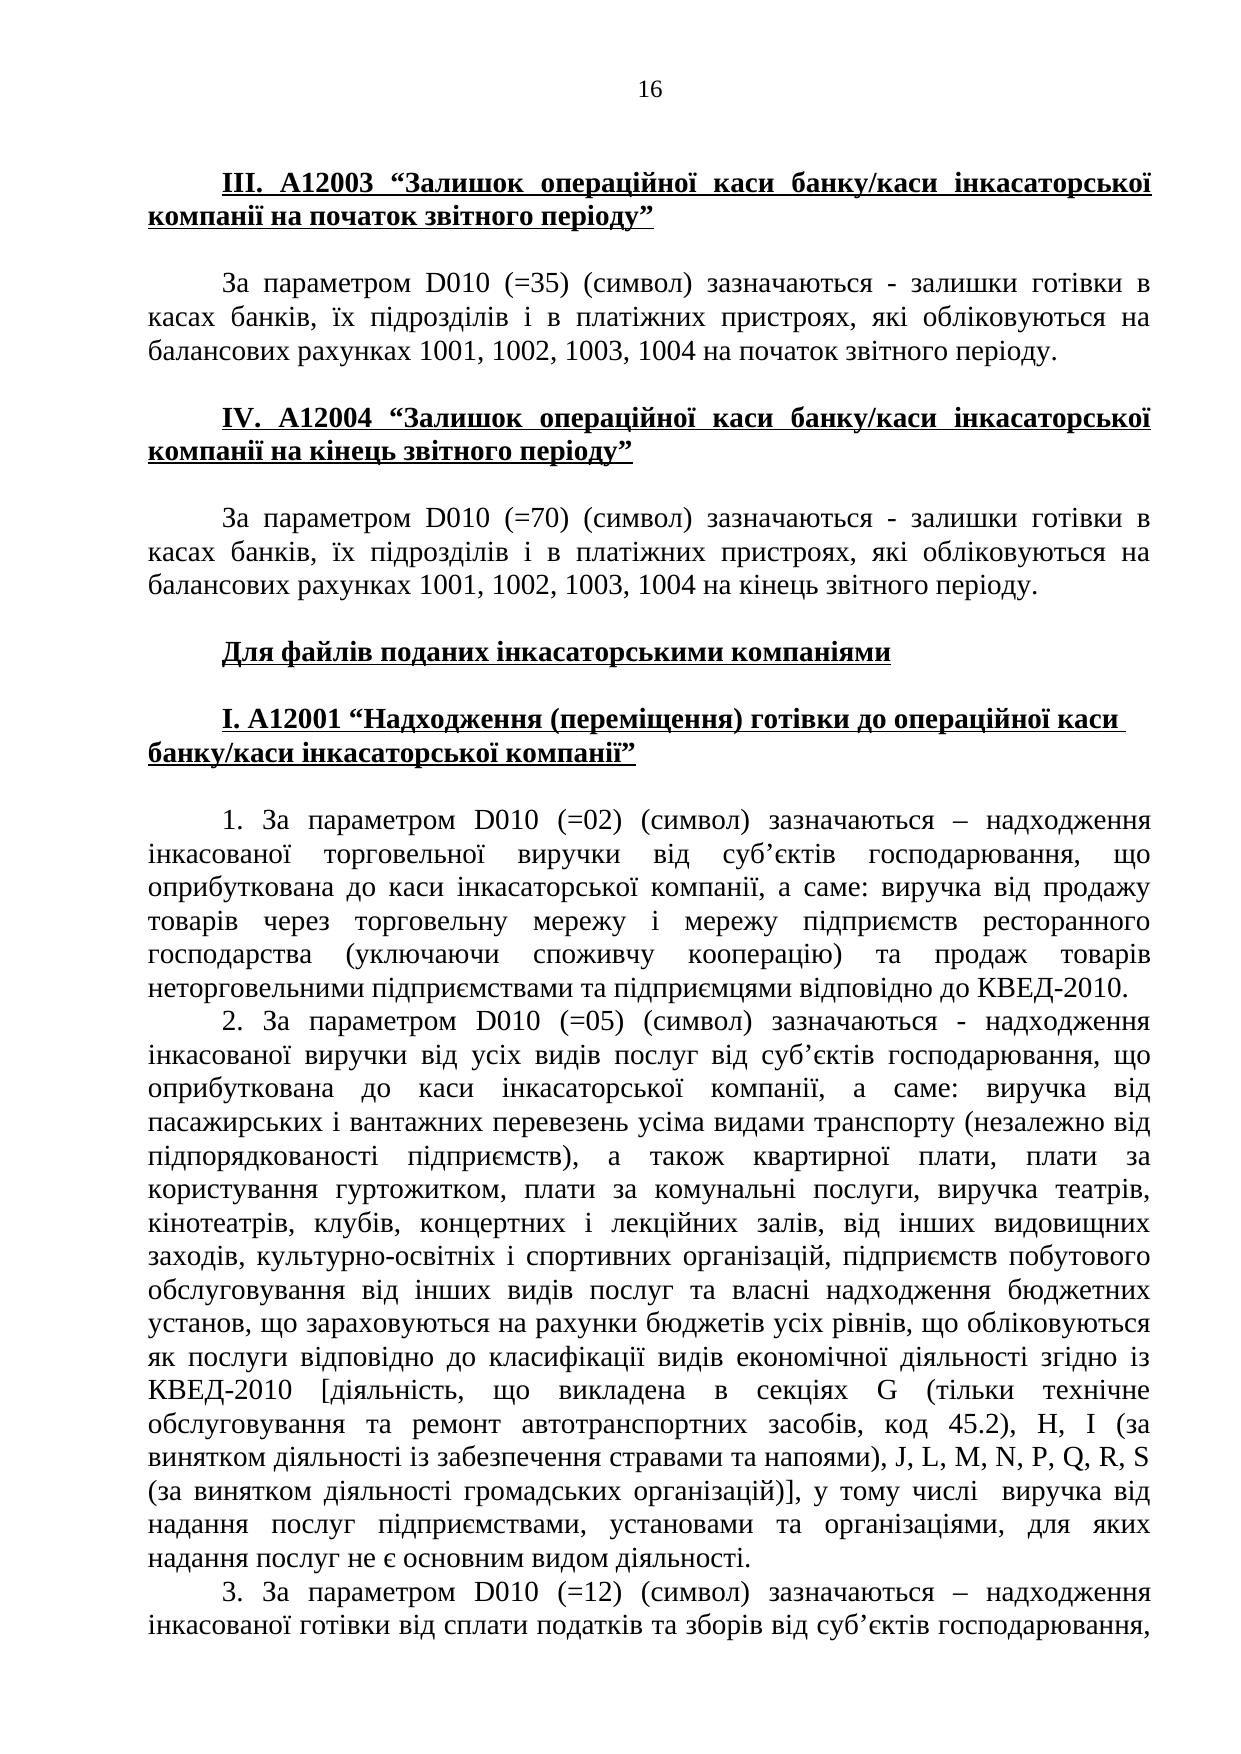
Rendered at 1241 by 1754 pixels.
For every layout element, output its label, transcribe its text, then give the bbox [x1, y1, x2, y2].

text Для файлів поданих інкасаторськими компаніями [148, 634, 1152, 668]
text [148, 1574, 1152, 1641]
text ІІІ. A12003 “Залишок операційної каси банку/каси інкасаторської компанії на початок звітного періоду” [148, 165, 1152, 232]
text За параметром D010 (=35) (символ) зазначаються - залишки готівки в касах банків, їх підрозділів і в платіжних пристроях, які обліковуються на балансових рахунках 1001, 1002, 1003, 1004 на початок звітного періоду. [148, 266, 1152, 366]
text І. A12001 “Надходження (переміщення) готівки до операційної каси банку/каси інкасаторської компанії” [148, 702, 1152, 769]
text ІV. A12004 “Залишок операційної каси банку/каси інкасаторської компанії на кінець звітного періоду” [148, 400, 1152, 467]
text 1. За параметром D010 (=02) (символ) зазначаються – надходження інкасованої торговельної виручки від суб’єктів господарювання, що оприбуткована до каси інкасаторської компанії, а саме: виручка від продажу товарів через торговельну мережу і мережу підприємств ресторанного господарства (уключаючи споживчу кооперацію) та продаж товарів неторговельними підприємствами та підприємцями відповідно до КВЕД-2010. [148, 802, 1152, 1003]
text 2. За параметром D010 (=05) (символ) зазначаються - надходження інкасованої виручки від усіх видів послуг від суб’єктів господарювання, що оприбуткована до каси інкасаторської компанії, а саме: виручка від пасажирських і вантажних перевезень усіма видами транспорту (незалежно від підпорядкованості підприємств), а також квартирної плати, плати за користування гуртожитком, плати за комунальні послуги, виручка театрів, кінотеатрів, клубів, концертних і лекційних залів, від інших видовищних заходів, культурно-освітніх і спортивних організацій, підприємств побутового обслуговування від інших видів послуг та власні надходження бюджетних установ, що зараховуються на рахунки бюджетів усіх рівнів, що обліковуються як послуги відповідно до класифікації видів економічної діяльності згідно із КВЕД-2010 [діяльність, що викладена в секціях G (тільки технічне обслуговування та ремонт автотранспортних засобів, код 45.2), H, I (за винятком діяльності із забезпечення стравами та напоями), J, L, M, N, P, Q, R, S (за винятком діяльності громадських організацій)], у тому числі виручка від надання послуг підприємствами, установами та організаціями, для яких надання послуг не є основним видом діяльності. [148, 1003, 1152, 1574]
text За параметром D010 (=70) (символ) зазначаються - залишки готівки в касах банків, їх підрозділів і в платіжних пристроях, які обліковуються на балансових рахунках 1001, 1002, 1003, 1004 на кінець звітного періоду. [148, 500, 1152, 601]
